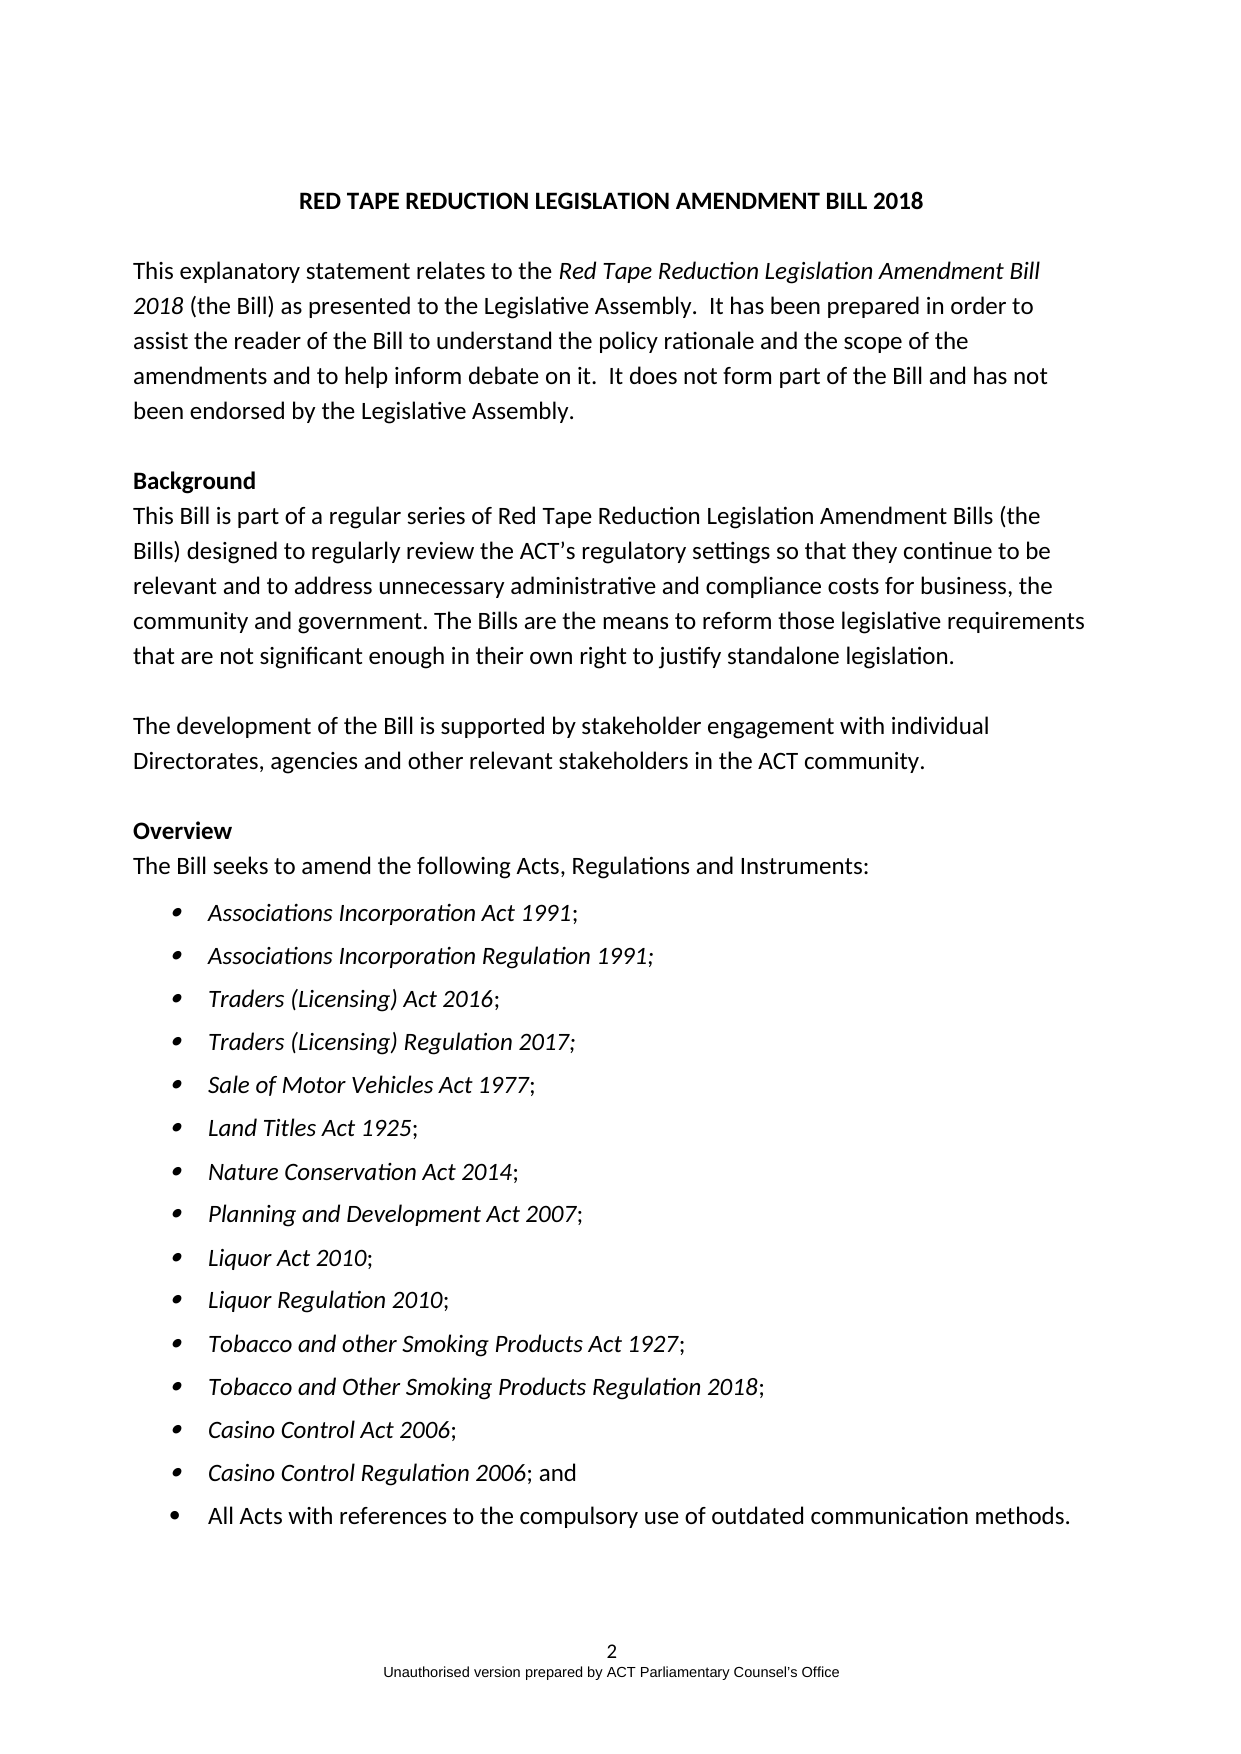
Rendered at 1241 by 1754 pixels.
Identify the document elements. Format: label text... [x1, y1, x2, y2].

text Overview [133, 815, 1090, 846]
text Tobacco and other Smoking Products Act 1927; [170, 1328, 1090, 1358]
text This Bill is part of a regular series of Red Tape Reduction Legislation Amendment Bills (the Bills) designed to regularly review the ACT’s regulatory settings so that they continue to be relevant and to address unnecessary administrative and compliance costs for business, the community and government. The Bills are the means to reform those legislative requirements that are not significant enough in their own right to justify standalone legislation. [133, 500, 1090, 671]
text Casino Control Act 2006; [170, 1414, 1090, 1444]
text This explanatory statement relates to the Red Tape Reduction Legislation Amendment Bill 2018 (the Bill) as presented to the Legislative Assembly. It has been prepared in order to assist the reader of the Bill to understand the policy rationale and the scope of the amendments and to help inform debate on it. It does not form part of the Bill and has not been endorsed by the Legislative Assembly. [133, 255, 1090, 426]
text The development of the Bill is supported by stakeholder engagement with individual Directorates, agencies and other relevant stakeholders in the ACT community. [133, 710, 1090, 776]
text The Bill seeks to amend the following Acts, Regulations and Instruments: [133, 850, 1090, 881]
text Traders (Licensing) Regulation 2017; [170, 1027, 1090, 1057]
text Tobacco and Other Smoking Products Regulation 2018; [170, 1371, 1090, 1401]
text Associations Incorporation Regulation 1991; [170, 941, 1090, 971]
text Planning and Development Act 2007; [170, 1199, 1090, 1229]
text Land Titles Act 1925; [170, 1113, 1090, 1143]
text Associations Incorporation Act 1991; [170, 897, 1090, 928]
text Background [133, 465, 1090, 496]
text Casino Control Regulation 2006; and [170, 1457, 1090, 1487]
text Liquor Regulation 2010; [170, 1285, 1090, 1315]
text Traders (Licensing) Act 2016; [170, 983, 1090, 1014]
text All Acts with references to the compulsory use of outdated communication methods. [170, 1500, 1090, 1530]
text Liquor Act 2010; [170, 1242, 1090, 1272]
text RED TAPE REDUCTION LEGISLATION AMENDMENT BILL 2018 [133, 185, 1090, 216]
text Sale of Motor Vehicles Act 1977; [170, 1069, 1090, 1100]
text Nature Conservation Act 2014; [170, 1156, 1090, 1186]
